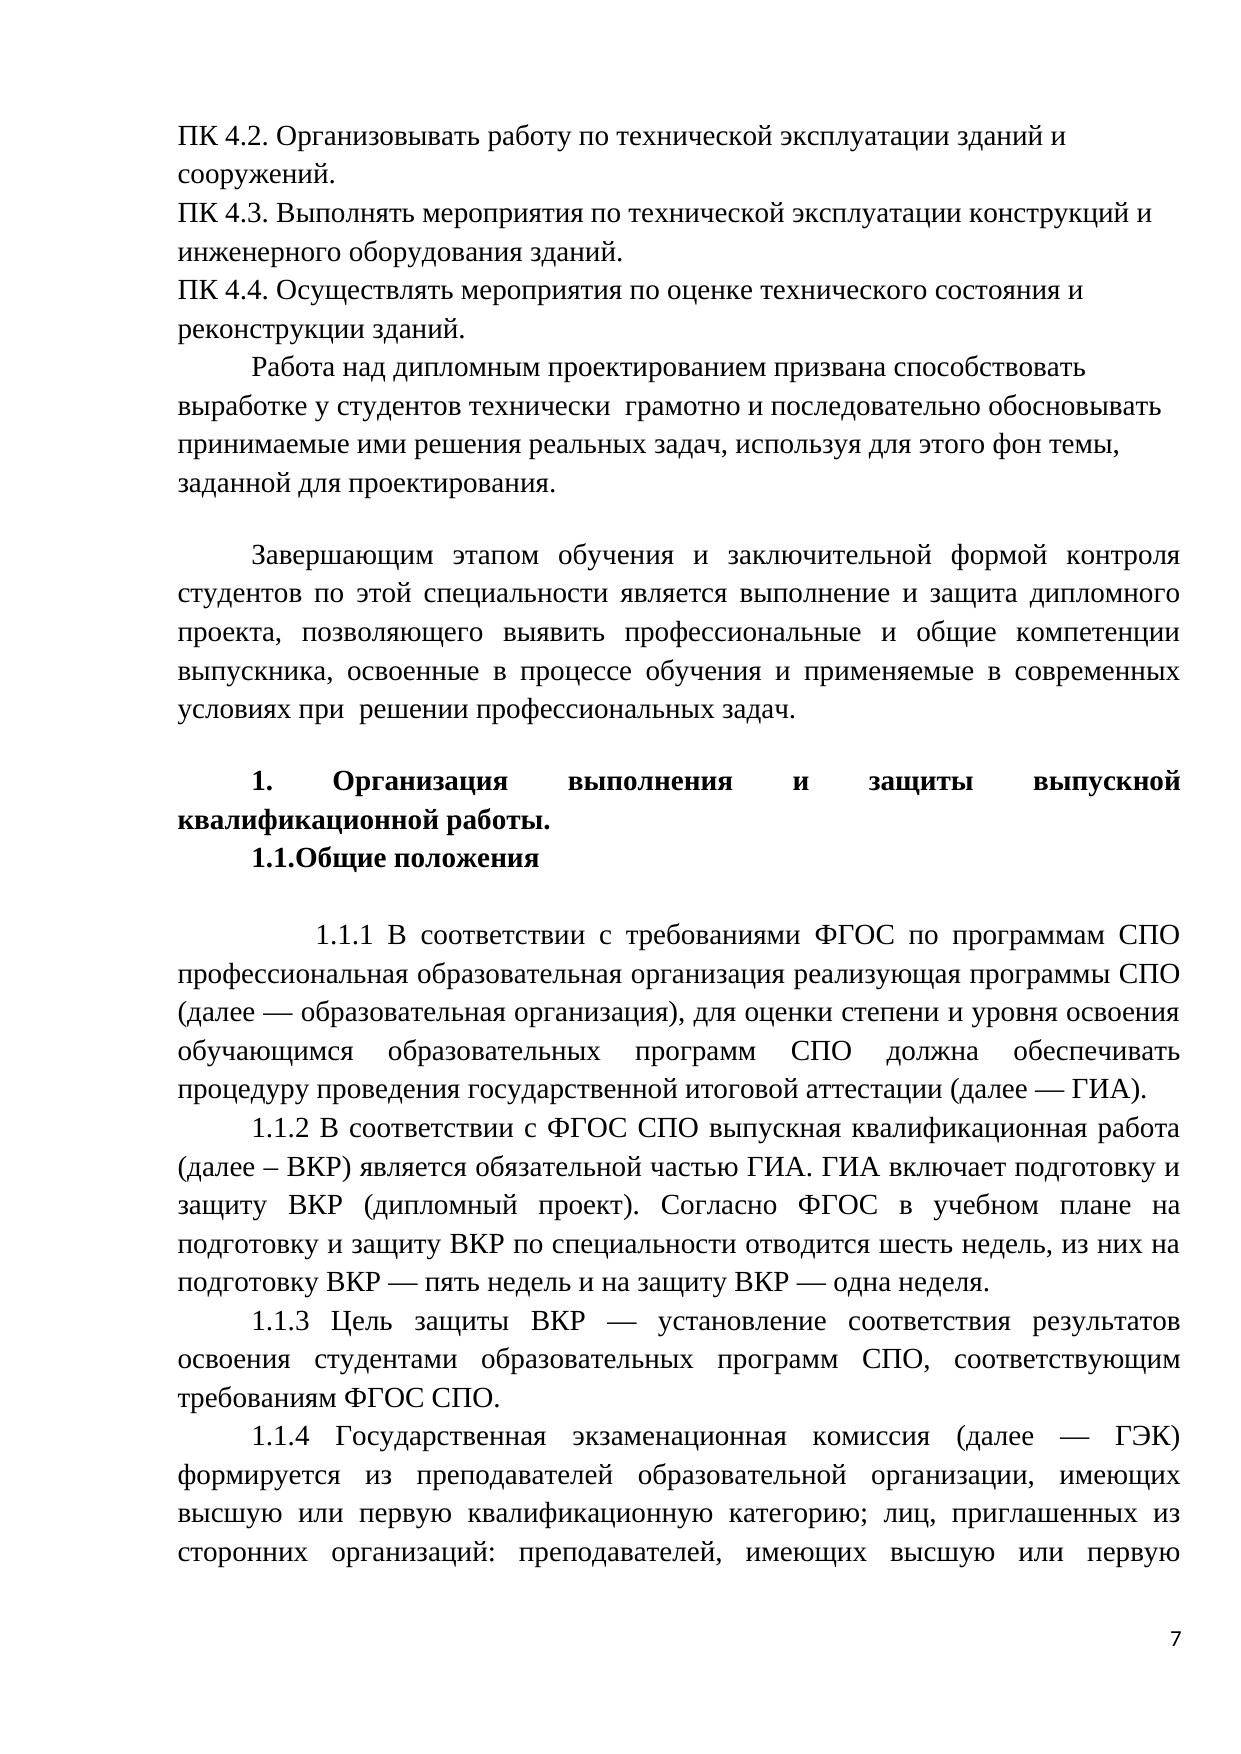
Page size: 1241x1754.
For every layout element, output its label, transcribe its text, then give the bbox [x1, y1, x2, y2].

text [177, 1418, 1181, 1568]
text 1.1.1 В соответствии с требованиями ФГОС по программам СПО профессиональная образовательная организация реализующая программы СПО (далее — образовательная организация), для оценки степени и уровня освоения обучающимся образовательных программ СПО должна обеспечивать процедуру проведения государственной итоговой аттестации (далее — ГИА). [177, 917, 1181, 1105]
text 1.1.3 Цель защиты ВКР — установление соответствия результатов освоения студентами образовательных программ СПО, соответствующим требованиям ФГОС СПО. [177, 1303, 1181, 1413]
text 1. Организация выполнения и защиты выпускной квалификационной работы. [177, 763, 1181, 835]
text Завершающим этапом обучения и заключительной формой контроля студентов по этой специальности является выполнение и защита дипломного проекта, позволяющего выявить профессиональные и общие компетенции выпускника, освоенные в процессе обучения и применяемые в современных условиях при решении профессиональных задач. [177, 537, 1181, 725]
text ПК 4.3. Выполнять мероприятия по технической эксплуатации конструкций и инженерного оборудования зданий. [177, 195, 1181, 267]
text 1.1.Общие положения [177, 840, 1181, 874]
text Работа над дипломным проектированием призвана способствовать выработке у студентов технически грамотно и последовательно обосновывать принимаемые ими решения реальных задач, используя для этого фон темы, заданной для проектирования. [177, 349, 1181, 498]
text 1.1.2 В соответствии с ФГОС СПО выпускная квалификационная работа (далее – ВКР) является обязательной частью ГИА. ГИА включает подготовку и защиту ВКР (дипломный проект). Согласно ФГОС в учебном плане на подготовку и защиту ВКР по специальности отводится шесть недель, из них на подготовку ВКР — пять недель и на защиту ВКР — одна неделя. [177, 1110, 1181, 1298]
text ПК 4.2. Организовывать работу по технической эксплуатации зданий и сооружений. [177, 118, 1181, 190]
text ПК 4.4. Осуществлять мероприятия по оценке технического состояния и реконструкции зданий. [177, 272, 1181, 344]
